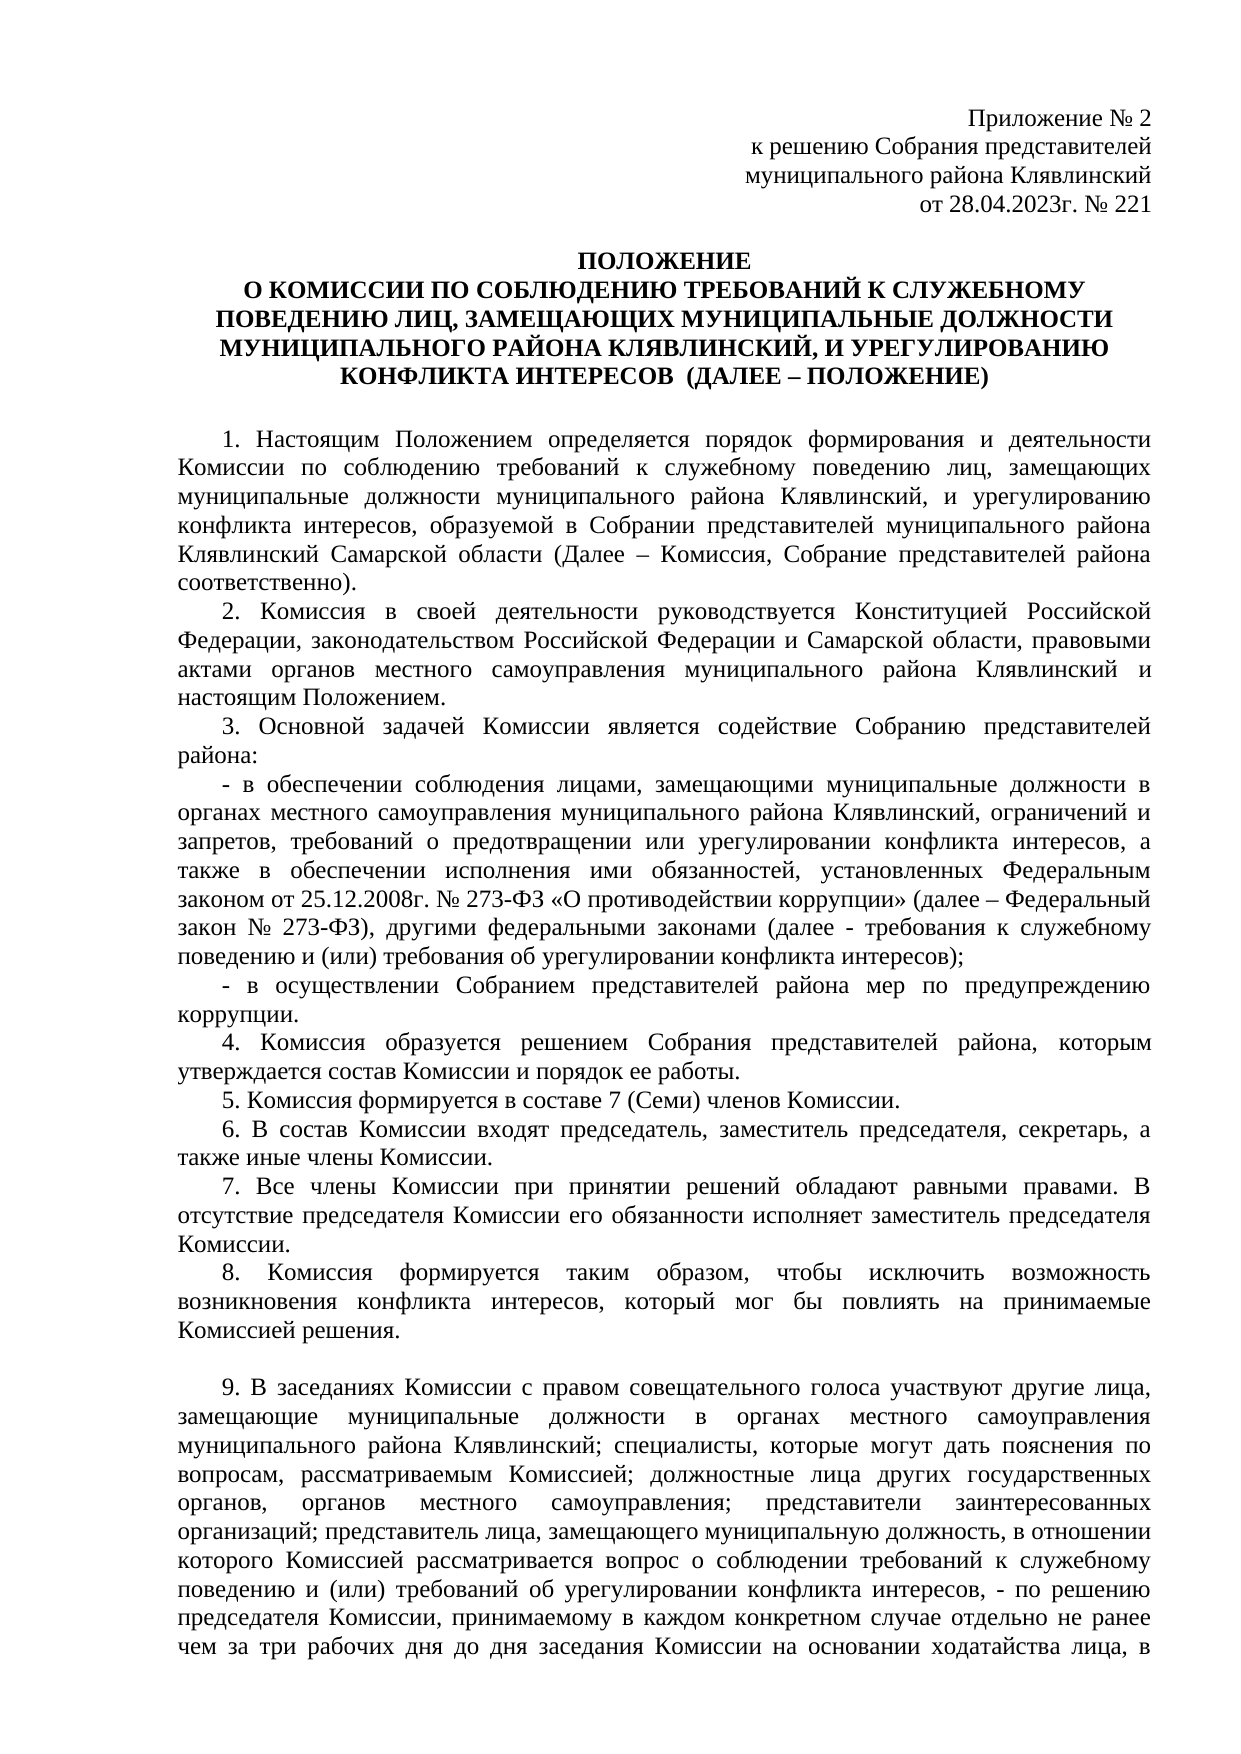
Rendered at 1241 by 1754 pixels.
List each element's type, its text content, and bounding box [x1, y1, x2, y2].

text 5. Комиссия формируется в составе 7 (Семи) членов Комиссии. [177, 1085, 1152, 1114]
text 4. Комиссия образуется решением Собрания представителей района, которым утверждается состав Комиссии и порядок ее работы. [177, 1027, 1152, 1085]
text от 28.04.2023г. № 221 [177, 189, 1152, 218]
subtitle - в обеспечении соблюдения лицами, замещающими муниципальные должности в органах местного самоуправления муниципального района Клявлинский, ограничений и запретов, требований о предотвращении или урегулировании конфликта интересов, а также в обеспечении исполнения ими обязанностей, установленных Федеральным законом от 25.12.2008г. № 273-ФЗ «О противодействии коррупции» (далее – Федеральный закон № 273-ФЗ), другими федеральными законами (далее - требования к служебному поведению и (или) требования об урегулировании конфликта интересов); [177, 769, 1152, 970]
text 6. В состав Комиссии входят председатель, заместитель председателя, секретарь, а также иные члены Комиссии. [177, 1114, 1152, 1171]
text Приложение № 2 [177, 103, 1152, 131]
text О КОМИССИИ ПО СОБЛЮДЕНИЮ ТРЕБОВАНИЙ К СЛУЖЕБНОМУ ПОВЕДЕНИЮ ЛИЦ, ЗАМЕЩАЮЩИХ МУНИЦИПАЛЬНЫЕ ДОЛЖНОСТИ МУНИЦИПАЛЬНОГО РАЙОНА КЛЯВЛИНСКИЙ, И УРЕГУЛИРОВАНИЮ КОНФЛИКТА ИНТЕРЕСОВ (ДАЛЕЕ – ПОЛОЖЕНИЕ) [177, 275, 1152, 424]
text муниципального района Клявлинский [177, 160, 1152, 189]
text ПОЛОЖЕНИЕ [177, 246, 1152, 275]
text 3. Основной задачей Комиссии является содействие Собранию представителей района: [177, 711, 1152, 769]
text к решению Собрания представителей [177, 131, 1152, 160]
text 8. Комиссия формируется таким образом, чтобы исключить возможность возникновения конфликта интересов, который мог бы повлиять на принимаемые Комиссией решения. [177, 1257, 1152, 1344]
text 2. Комиссия в своей деятельности руководствуется Конституцией Российской Федерации, законодательством Российской Федерации и Самарской области, правовыми актами органов местного самоуправления муниципального района Клявлинский и настоящим Положением. [177, 596, 1152, 711]
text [177, 1372, 1152, 1660]
text 7. Все члены Комиссии при принятии решений обладают равными правами. В отсутствие председателя Комиссии его обязанности исполняет заместитель председателя Комиссии. [177, 1171, 1152, 1257]
text 1. Настоящим Положением определяется порядок формирования и деятельности Комиссии по соблюдению требований к служебному поведению лиц, замещающих муниципальные должности муниципального района Клявлинский, и урегулированию конфликта интересов, образуемой в Собрании представителей муниципального района Клявлинский Самарской области (Далее – Комиссия, Собрание представителей района соответственно). [177, 424, 1152, 596]
text - в осуществлении Собранием представителей района мер по предупреждению коррупции. [177, 970, 1152, 1027]
